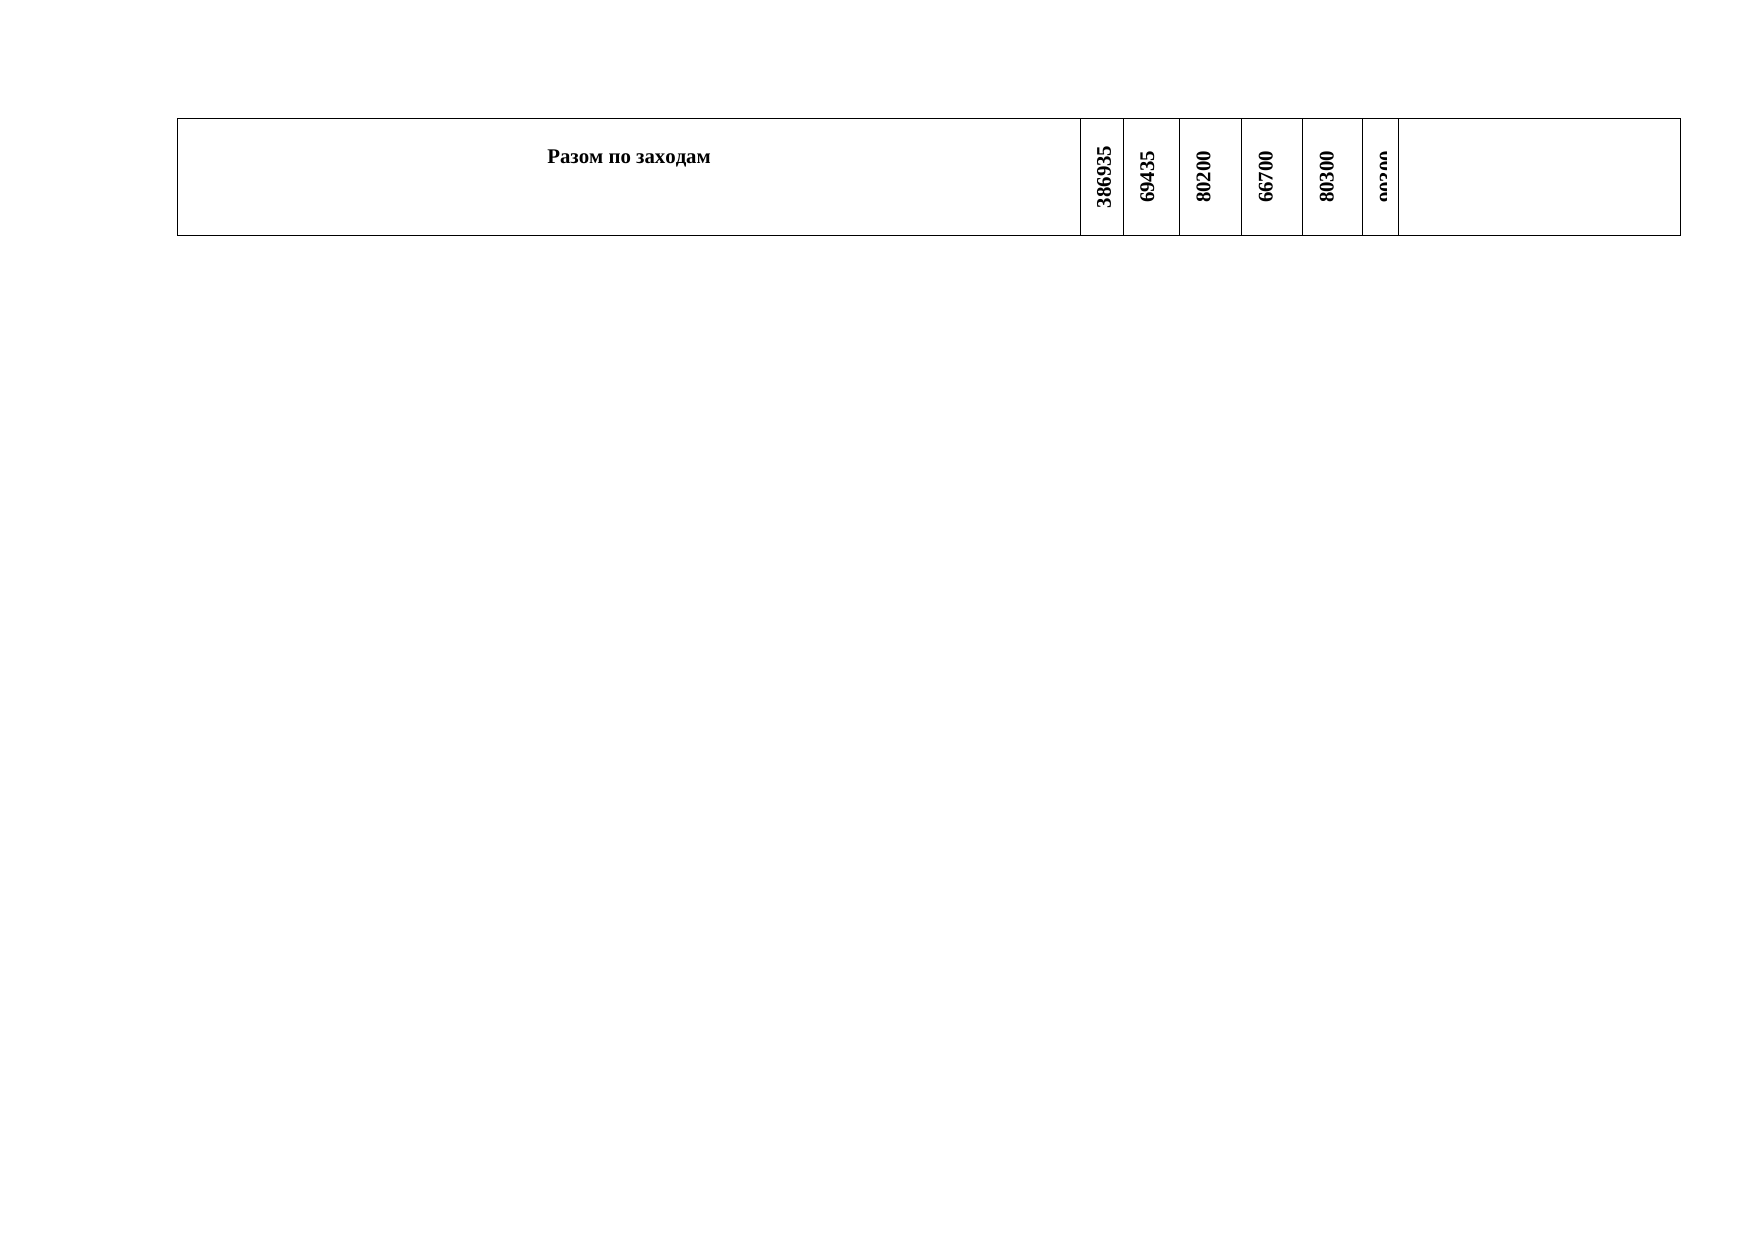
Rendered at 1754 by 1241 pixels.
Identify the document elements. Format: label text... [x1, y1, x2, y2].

table_cell 80200 [1180, 119, 1241, 235]
table_cell 90300 [1363, 119, 1398, 235]
table_cell 386935 [1081, 119, 1123, 235]
table_cell [1399, 119, 1680, 235]
table_cell 66700 [1242, 119, 1302, 235]
table_cell Разом по заходам [178, 119, 1080, 235]
table_cell 69435 [1124, 119, 1179, 235]
table_cell 80300 [1303, 119, 1362, 235]
